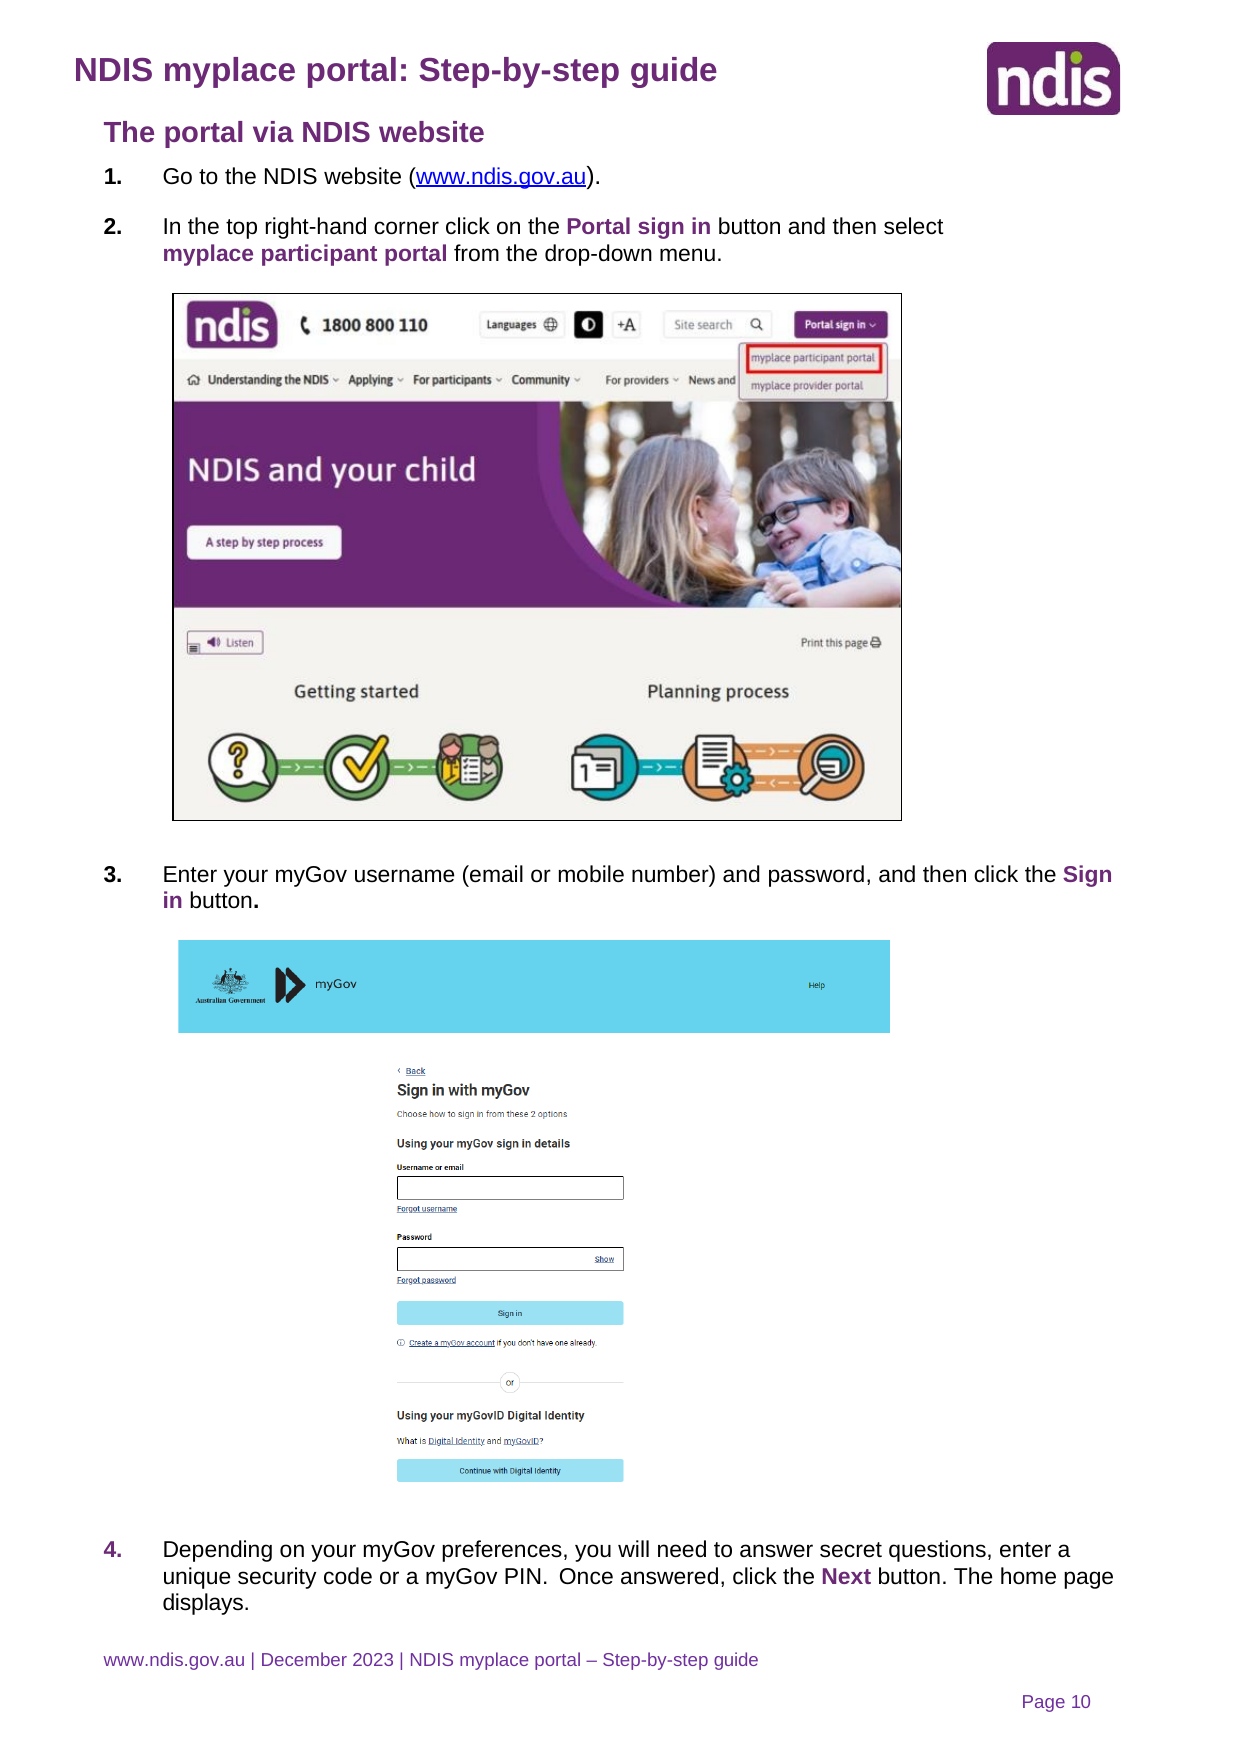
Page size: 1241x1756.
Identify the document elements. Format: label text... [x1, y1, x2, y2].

list Enter your myGov username (email or mobile number) and password, and then click the Sign in button. [103, 861, 1114, 940]
list Go to the NDIS website (www.ndis.gov.au). [103, 161, 1136, 189]
list Depending on your myGov preferences, you will need to answer secret questions, enter a unique security code or a myGov PIN. Once answered, click the Next button. The home page displays. [103, 1536, 1118, 1615]
subtitle The portal via NDIS website [103, 114, 1136, 148]
picture [178, 940, 890, 1525]
picture [987, 42, 1121, 114]
picture [174, 294, 901, 820]
list In the top right-hand corner click on the Portal sign in button and then select myplace participant portal from the drop-down menu. [103, 213, 1041, 292]
